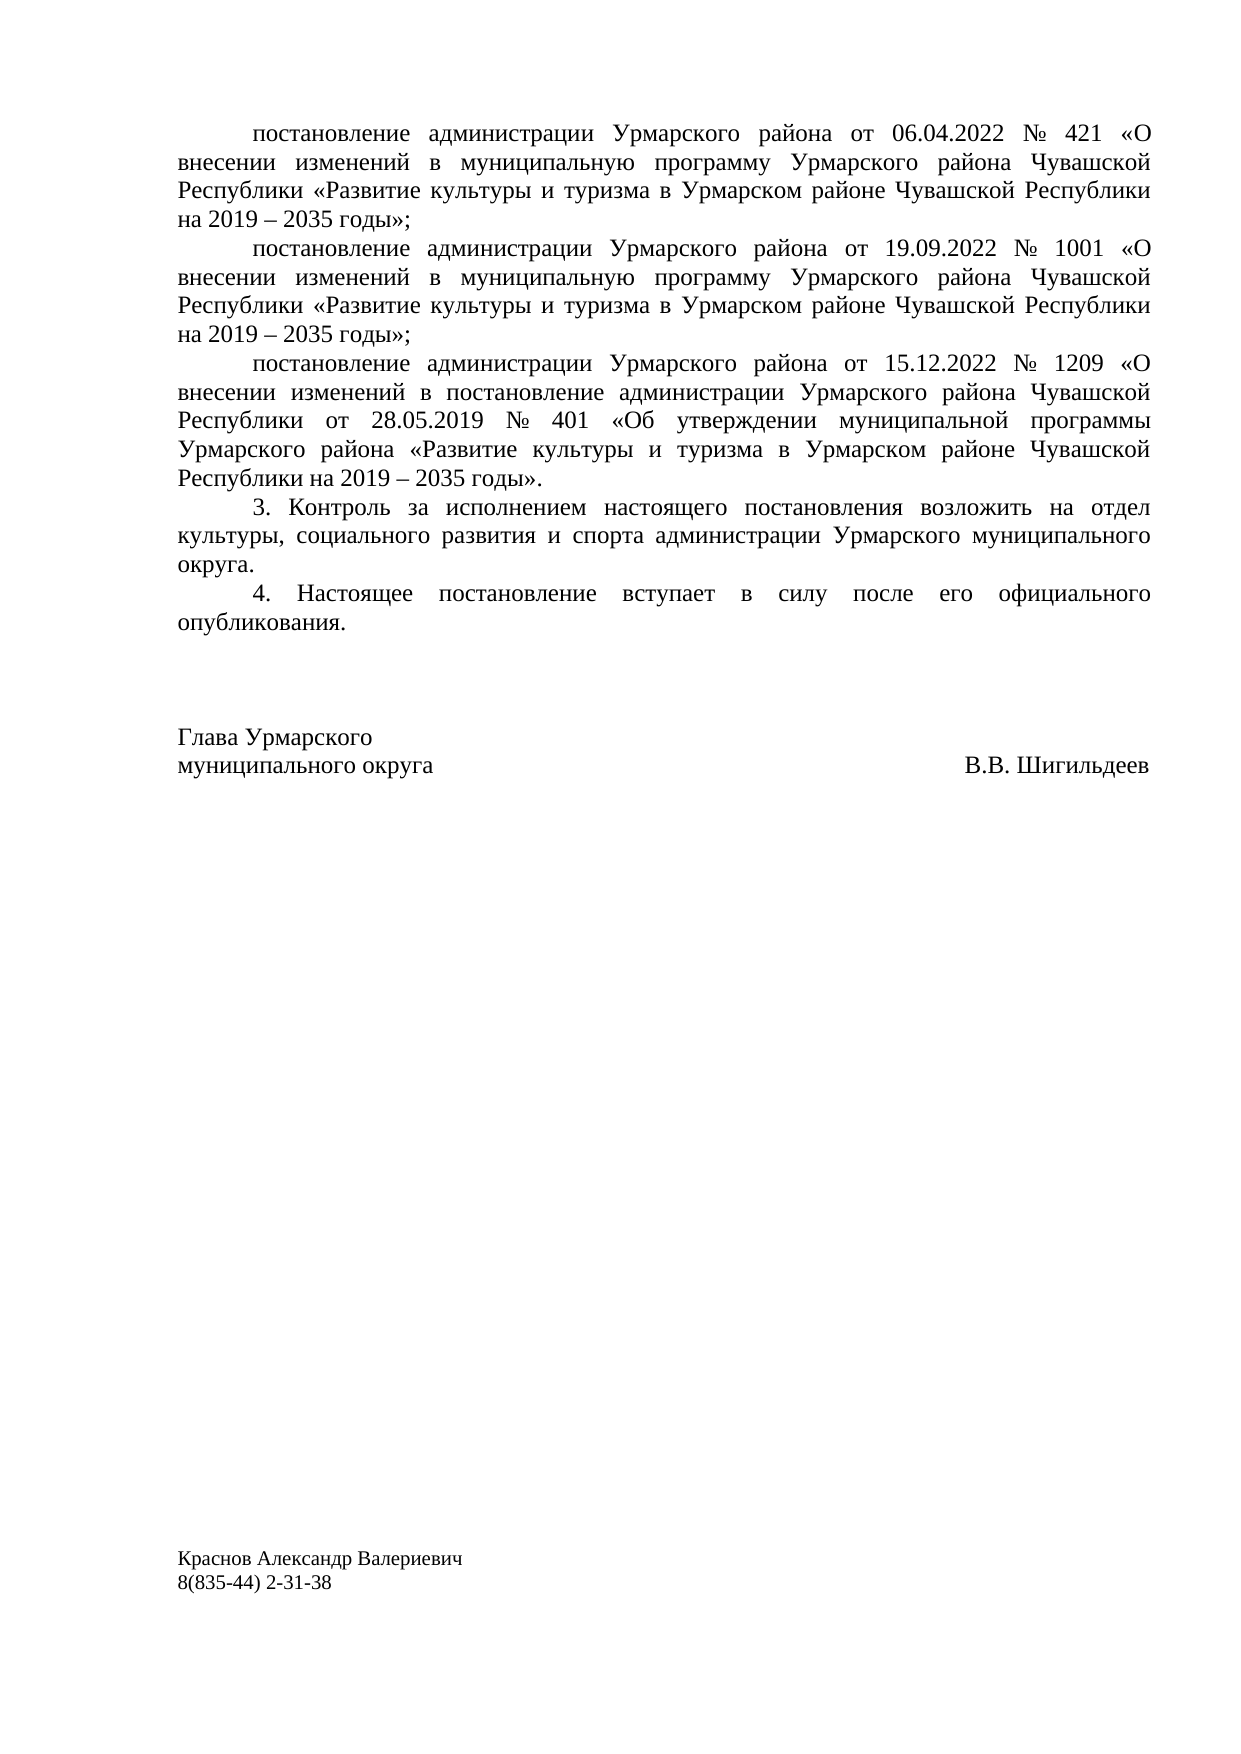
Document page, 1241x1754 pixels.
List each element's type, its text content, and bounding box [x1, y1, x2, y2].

text муниципального округа В.В. Шигильдеев [133, 751, 1152, 779]
text Глава Урмарского [177, 722, 1152, 751]
text 8(835-44) 2-31-38 [177, 1570, 1152, 1594]
text постановление администрации Урмарского района от 19.09.2022 № 1001 «О внесении изменений в муниципальную программу Урмарского района Чувашской Республики «Развитие культуры и туризма в Урмарском районе Чувашской Республики на 2019 – 2035 годы»; [177, 233, 1152, 348]
text 3. Контроль за исполнением настоящего постановления возложить на отдел культуры, социального развития и спорта администрации Урмарского муниципального округа. [177, 492, 1152, 578]
text Краснов Александр Валериевич [177, 1546, 1152, 1570]
text постановление администрации Урмарского района от 15.12.2022 № 1209 «О внесении изменений в постановление администрации Урмарского района Чувашской Республики от 28.05.2019 № 401 «Об утверждении муниципальной программы Урмарского района «Развитие культуры и туризма в Урмарском районе Чувашской Республики на 2019 – 2035 годы». [177, 348, 1152, 492]
text постановление администрации Урмарского района от 06.04.2022 № 421 «О внесении изменений в муниципальную программу Урмарского района Чувашской Республики «Развитие культуры и туризма в Урмарском районе Чувашской Республики на 2019 – 2035 годы»; [177, 118, 1152, 233]
text 4. Настоящее постановление вступает в силу после его официального опубликования. [177, 578, 1152, 636]
